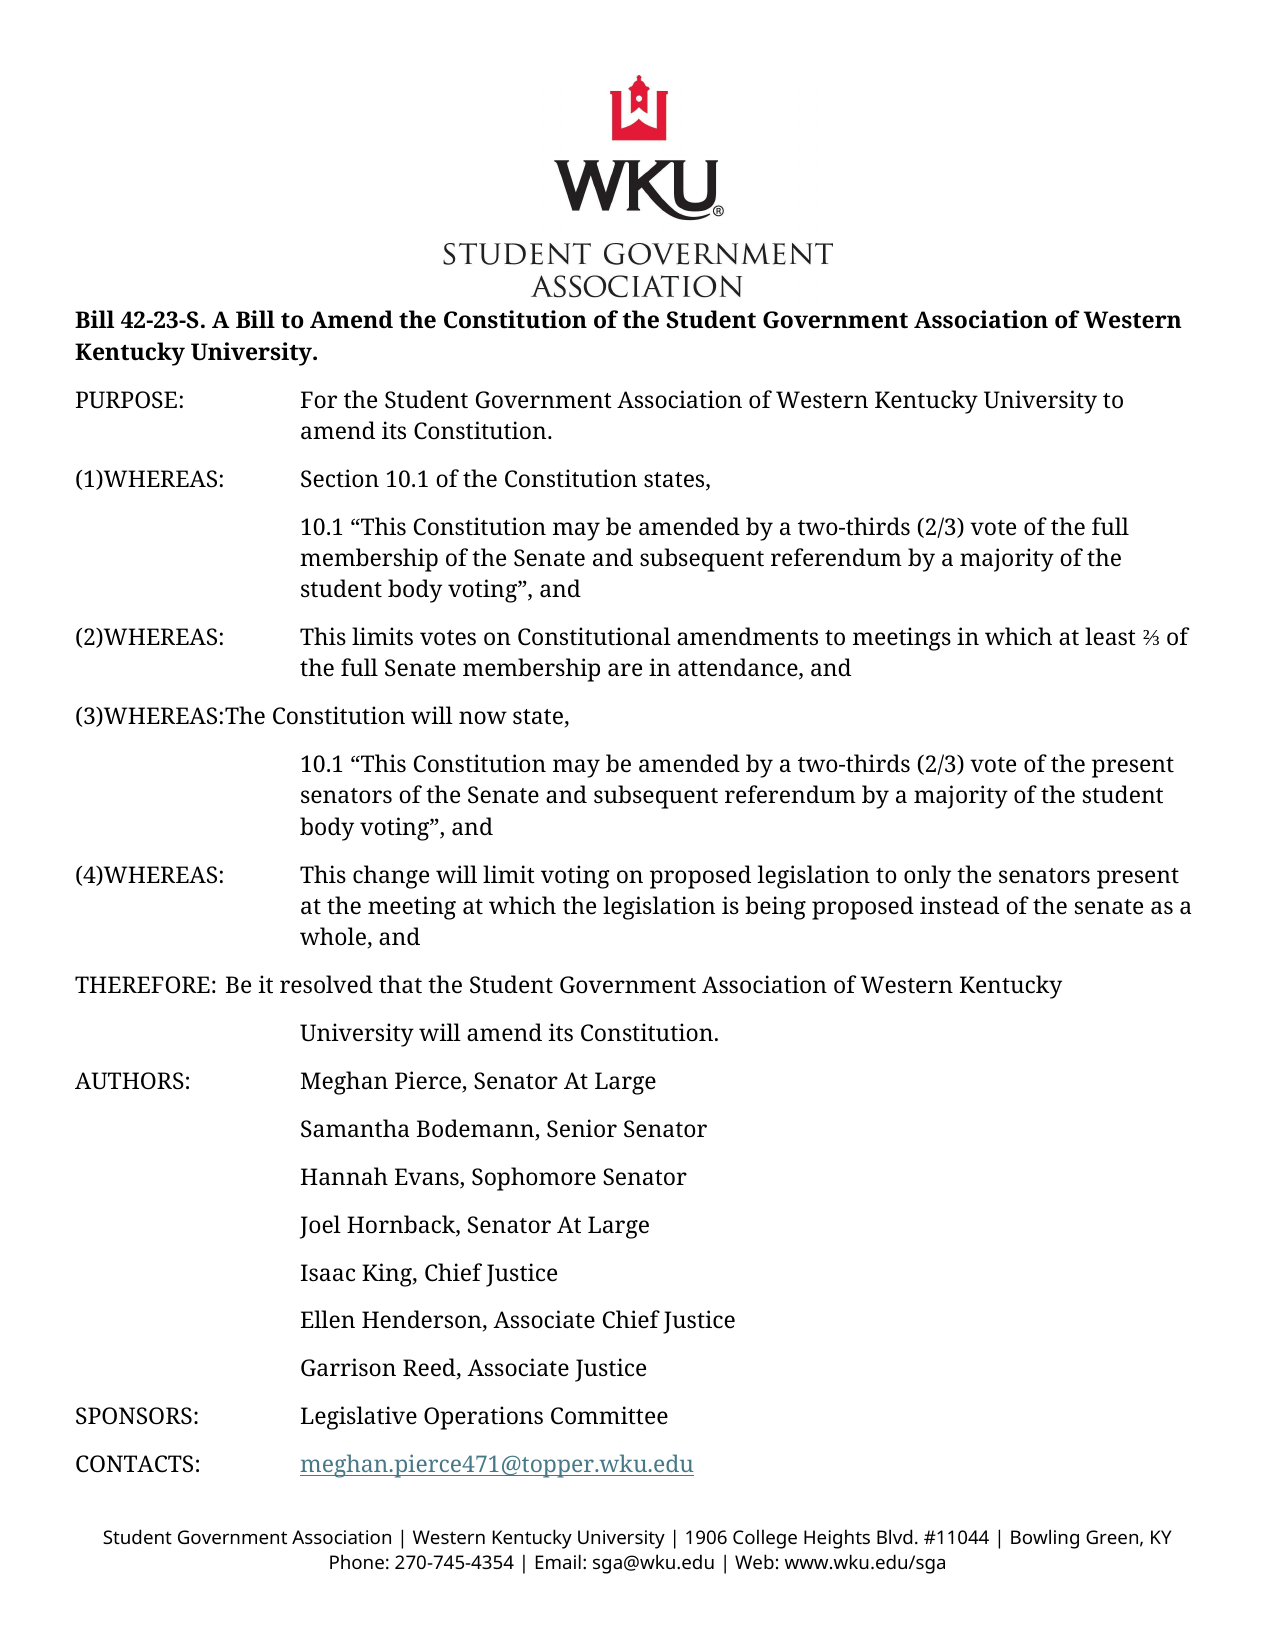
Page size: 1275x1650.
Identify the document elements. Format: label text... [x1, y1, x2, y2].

text Ellen Henderson, Associate Chief Justice [75, 1304, 1200, 1336]
text 10.1 “This Constitution may be amended by a two-thirds (2/3) vote of the present senators of the Senate and subsequent referendum by a majority of the student body voting”, and [300, 748, 1200, 842]
text AUTHORS: Meghan Pierce, Senator At Large [75, 1065, 1200, 1096]
text SPONSORS: Legislative Operations Committee [75, 1400, 1200, 1432]
text Isaac King, Chief Justice [75, 1257, 1200, 1288]
picture [441, 75, 834, 305]
text PURPOSE: For the Student Government Association of Western Kentucky University to amend its Constitution. [75, 384, 1200, 446]
text THEREFORE: Be it resolved that the Student Government Association of Western Kentucky [75, 969, 1200, 1000]
text (3)WHEREAS: The Constitution will now state, [75, 700, 1200, 732]
text (4)WHEREAS: This change will limit voting on proposed legislation to only the senators present at the meeting at which the legislation is being proposed instead of the senate as a whole, and [75, 859, 1200, 952]
text Garrison Reed, Associate Justice [75, 1352, 1200, 1384]
text CONTACTS: meghan.pierce471@topper.wku.edu [75, 1448, 1200, 1479]
text (1)WHEREAS: Section 10.1 of the Constitution states, [75, 463, 1200, 494]
text Samantha Bodemann, Senior Senator [75, 1113, 1200, 1144]
text Hannah Evans, Sophomore Senator [75, 1161, 1200, 1192]
text Joel Hornback, Senator At Large [75, 1209, 1200, 1240]
text 10.1 “This Constitution may be amended by a two-thirds (2/3) vote of the full membership of the Senate and subsequent referendum by a majority of the student body voting”, and [300, 511, 1200, 604]
text (2)WHEREAS: This limits votes on Constitutional amendments to meetings in which at least ⅔ of the full Senate membership are in attendance, and [75, 621, 1200, 684]
text University will amend its Constitution. [225, 1017, 1200, 1048]
text Bill 42-23-S. A Bill to Amend the Constitution of the Student Government Association of Western Kentucky University. [75, 304, 1200, 367]
